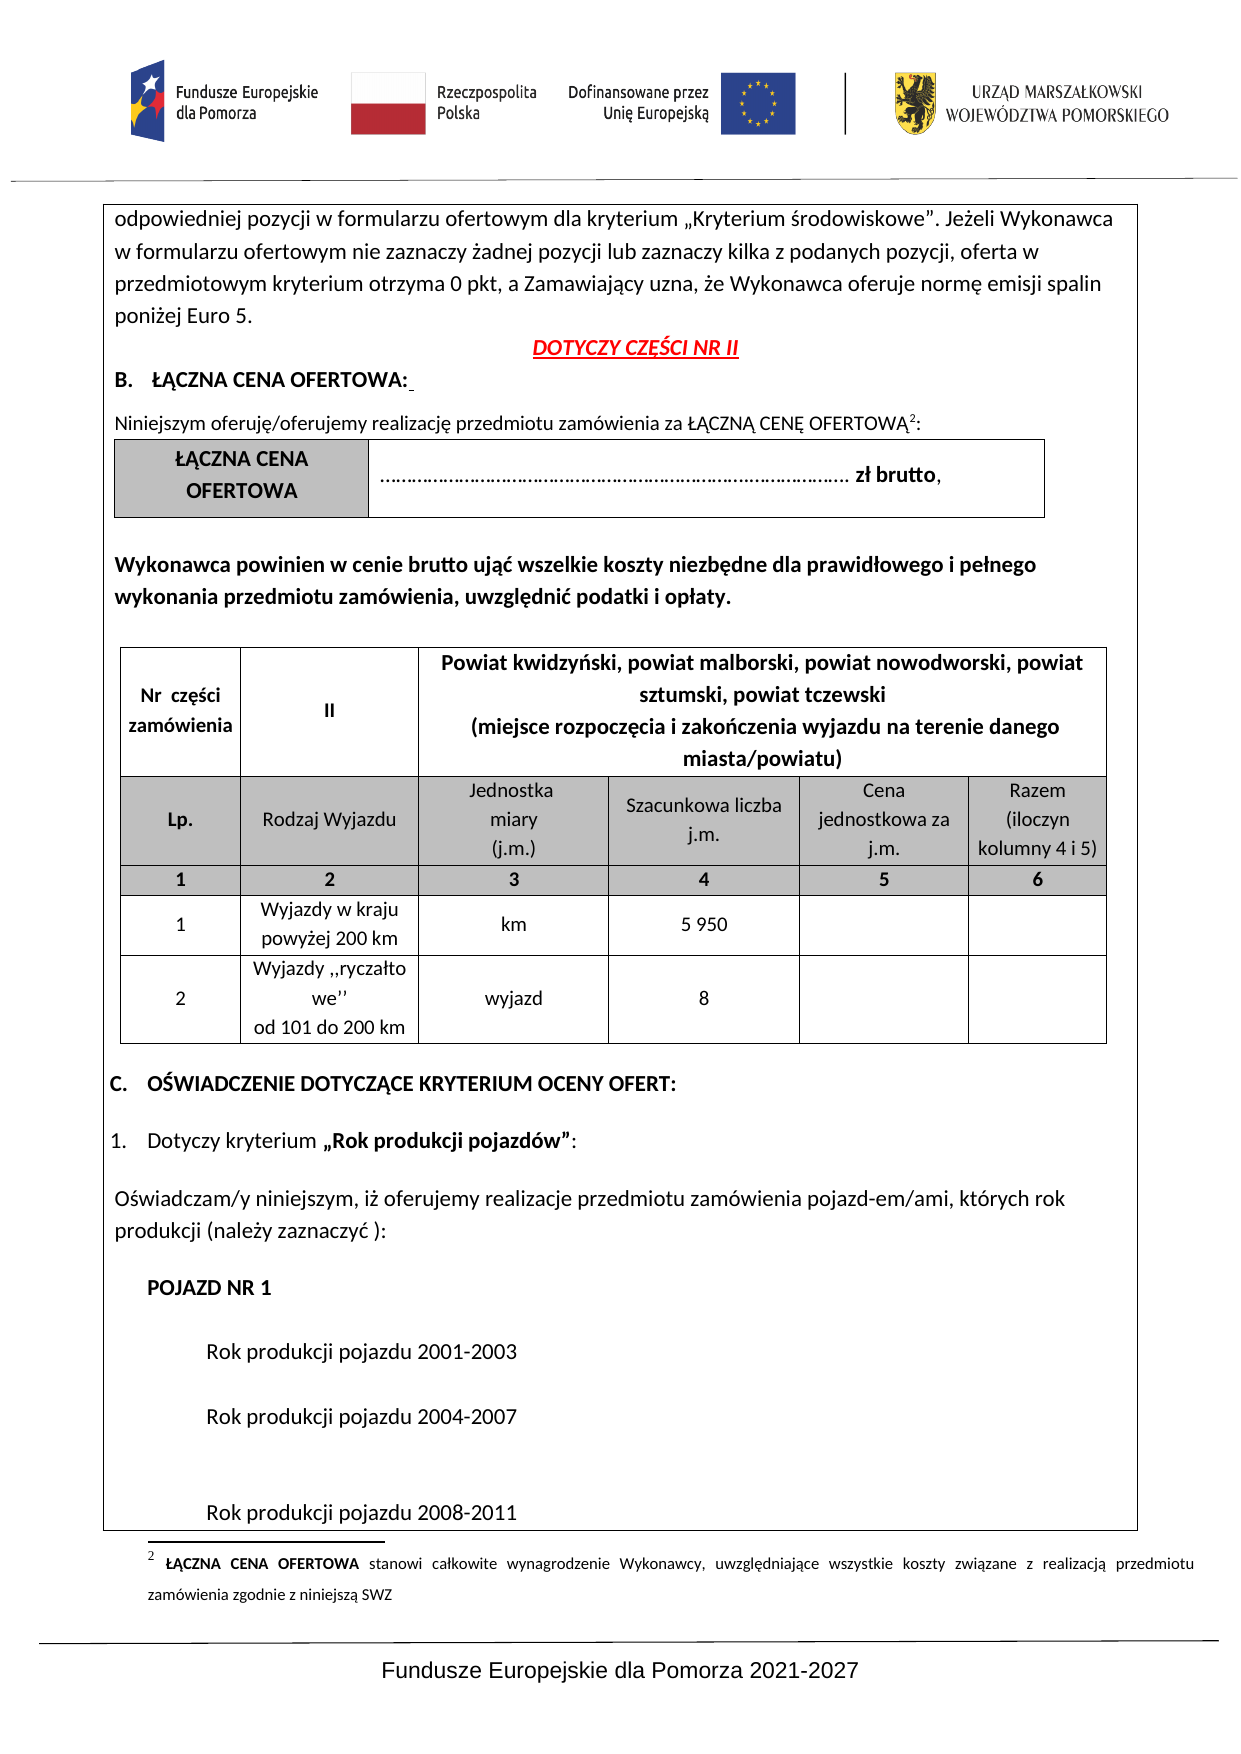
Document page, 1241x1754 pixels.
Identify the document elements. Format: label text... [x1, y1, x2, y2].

picture [114, 39, 1185, 163]
